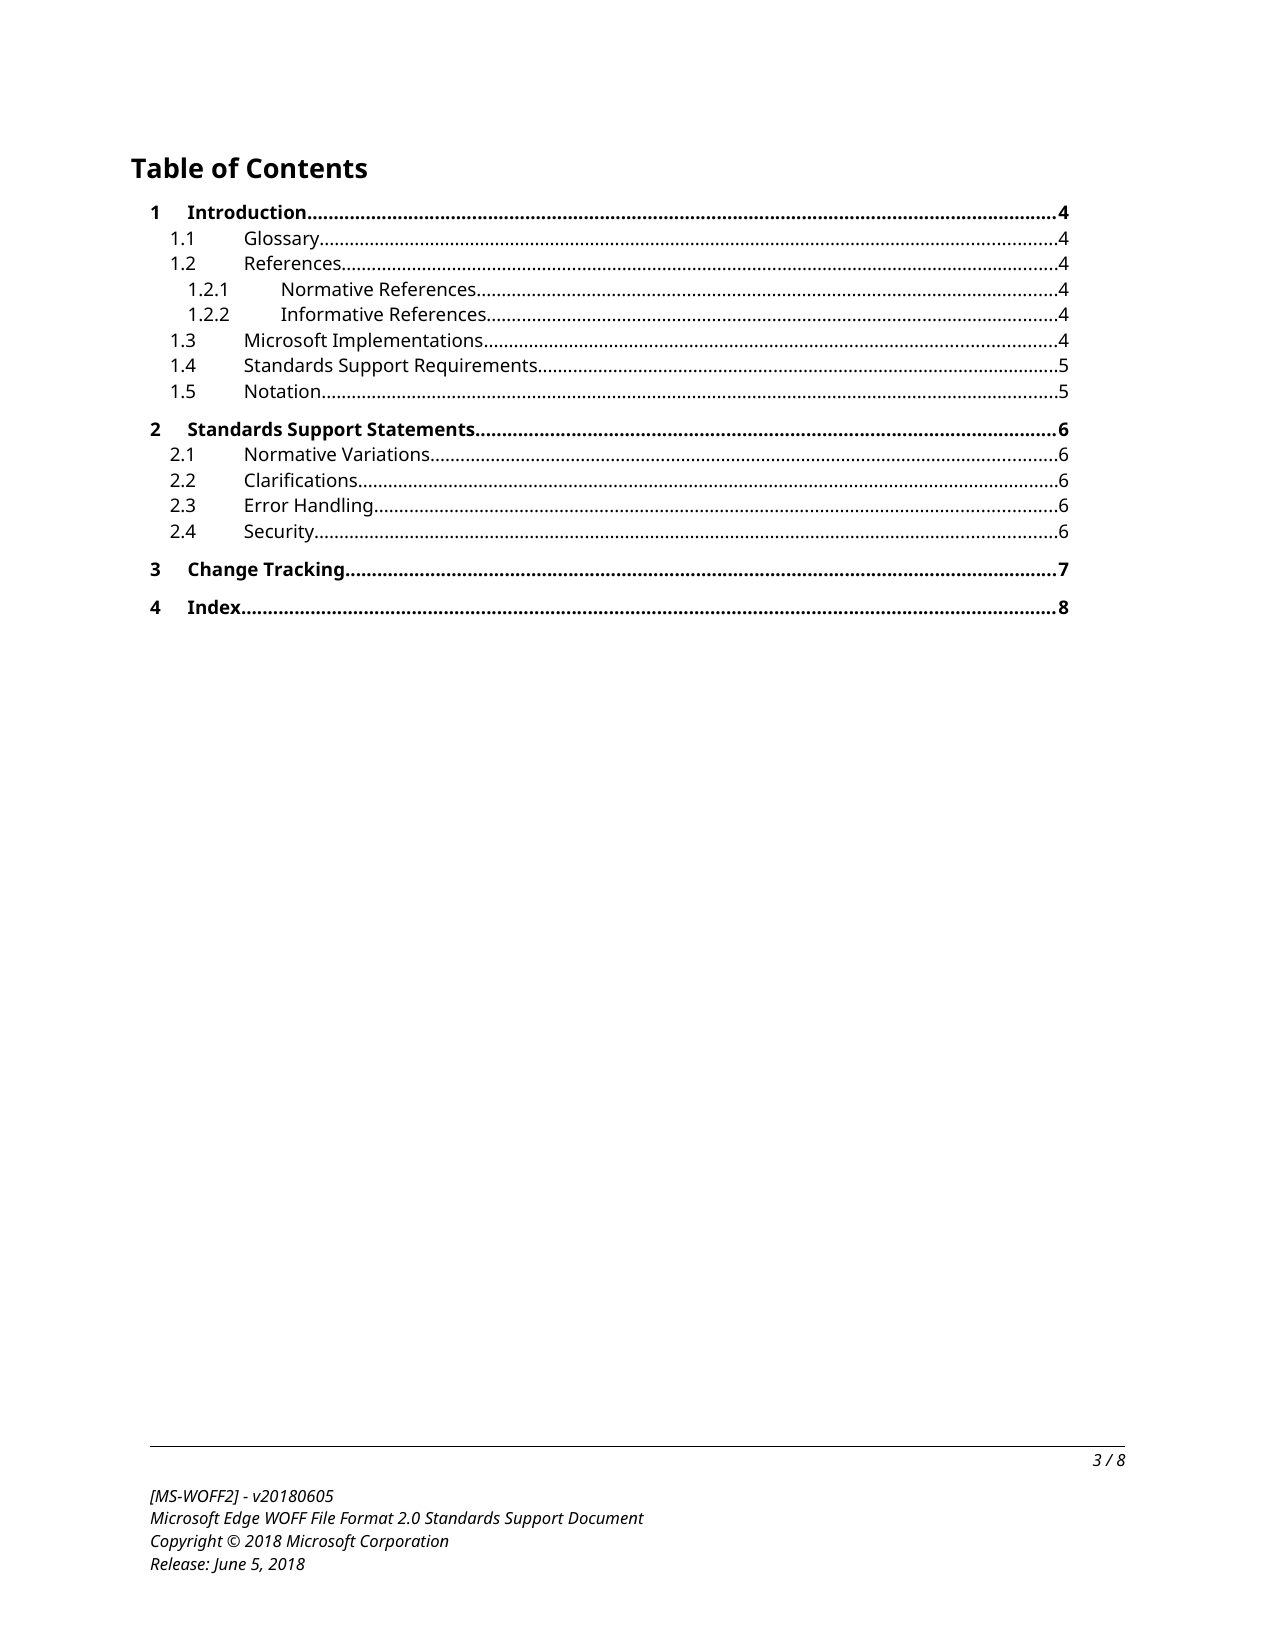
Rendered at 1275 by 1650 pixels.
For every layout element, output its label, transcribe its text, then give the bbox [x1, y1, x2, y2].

text 1.5 Notation 5 [169, 378, 1078, 403]
text 2.4 Security 6 [169, 518, 1078, 544]
text 1 Introduction 4 [150, 199, 1078, 225]
text 1.4 Standards Support Requirements 5 [169, 352, 1078, 378]
text 1.3 Microsoft Implementations 4 [169, 327, 1078, 352]
text 1.2 References 4 [169, 250, 1078, 276]
text 3 Change Tracking 7 [150, 556, 1078, 582]
text 1.1 Glossary 4 [169, 225, 1078, 250]
text 2.2 Clarifications 6 [169, 467, 1078, 493]
text 1.2.2 Informative References 4 [187, 301, 1078, 327]
subtitle Table of Contents [131, 150, 1125, 187]
text 4 Index 8 [150, 594, 1078, 620]
text 2 Standards Support Statements 6 [150, 416, 1078, 442]
text 2.1 Normative Variations 6 [169, 442, 1078, 467]
text 2.3 Error Handling 6 [169, 493, 1078, 518]
text 1.2.1 Normative References 4 [187, 276, 1078, 301]
